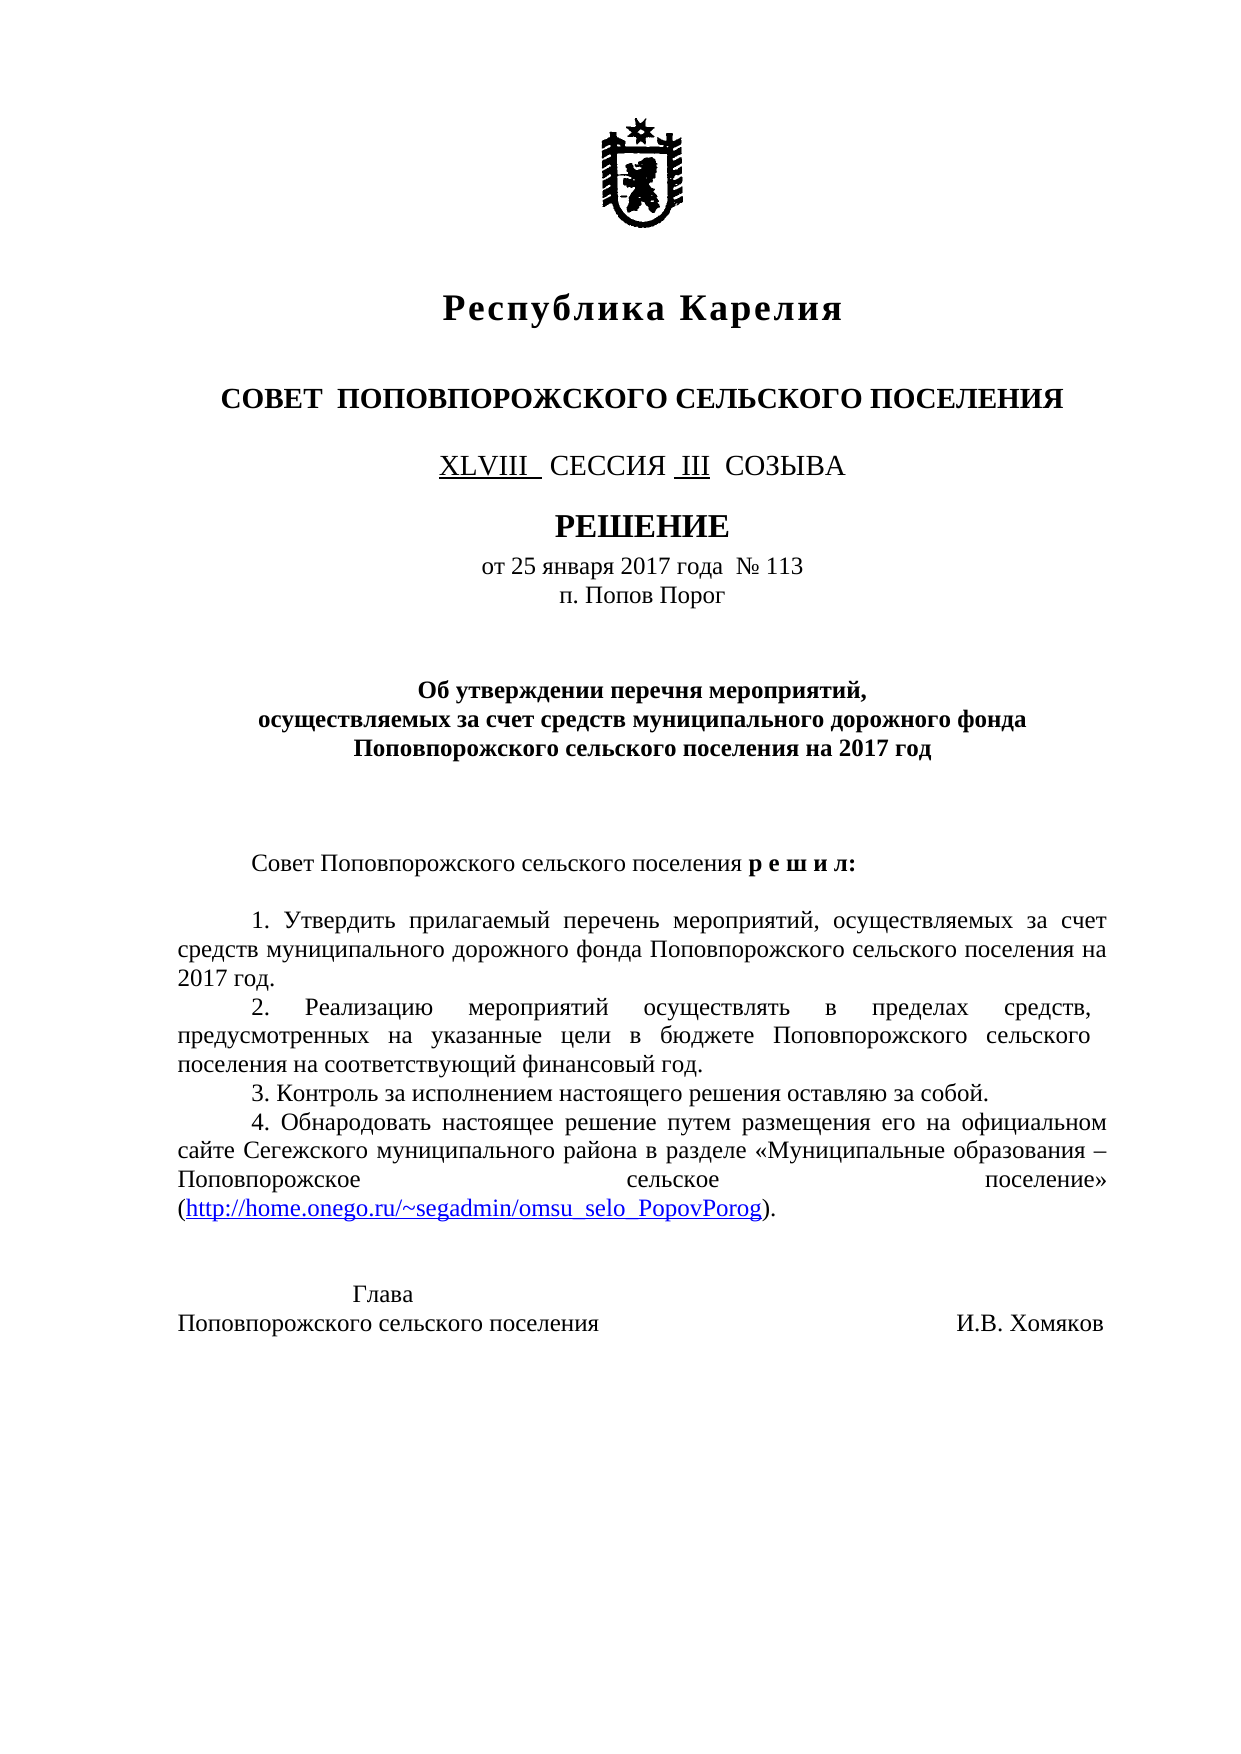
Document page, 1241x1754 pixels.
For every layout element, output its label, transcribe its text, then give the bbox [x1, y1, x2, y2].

text XLVIII СЕССИЯ III СОЗЫВА [177, 448, 1107, 481]
picture [601, 118, 683, 228]
text 2. Реализацию мероприятий осуществлять в пределах средств, предусмотренных на указанные цели в бюджете Поповпорожского сельского поселения на соответствующий финансовый год. [177, 992, 1092, 1078]
text от 25 января 2017 года № 113 [177, 551, 1107, 580]
subtitle Республика Карелия [177, 285, 1107, 328]
text Поповпорожского сельского поселения И.В. Хомяков [177, 1308, 1107, 1337]
text 4. Обнародовать настоящее решение путем размещения его на официальном сайте Сегежского муниципального района в разделе «Муниципальные образования – Поповпорожское сельское поселение» (http://home.onego.ru/~segadmin/omsu_selo_PopovPorog). [177, 1107, 1107, 1222]
text Глава [177, 1279, 1107, 1308]
text осуществляемых за счет средств муниципального дорожного фонда Поповпорожского сельского поселения на 2017 год [177, 704, 1107, 762]
subtitle РЕШЕНИЕ [177, 506, 1107, 545]
text Об утверждении перечня мероприятий, [177, 676, 1107, 704]
text 1. Утвердить прилагаемый перечень мероприятий, осуществляемых за счет средств муниципального дорожного фонда Поповпорожского сельского поселения на 2017 год. [177, 906, 1107, 992]
text 3. Контроль за исполнением настоящего решения оставляю за собой. [177, 1078, 1107, 1107]
text п. Попов Порог [177, 580, 1107, 608]
text СОВЕТ ПОПОВПОРОЖСКОГО СЕЛЬСКОГО ПОСЕЛЕНИЯ [177, 381, 1107, 414]
text Совет Поповпорожского сельского поселения р е ш и л: [177, 848, 1107, 877]
